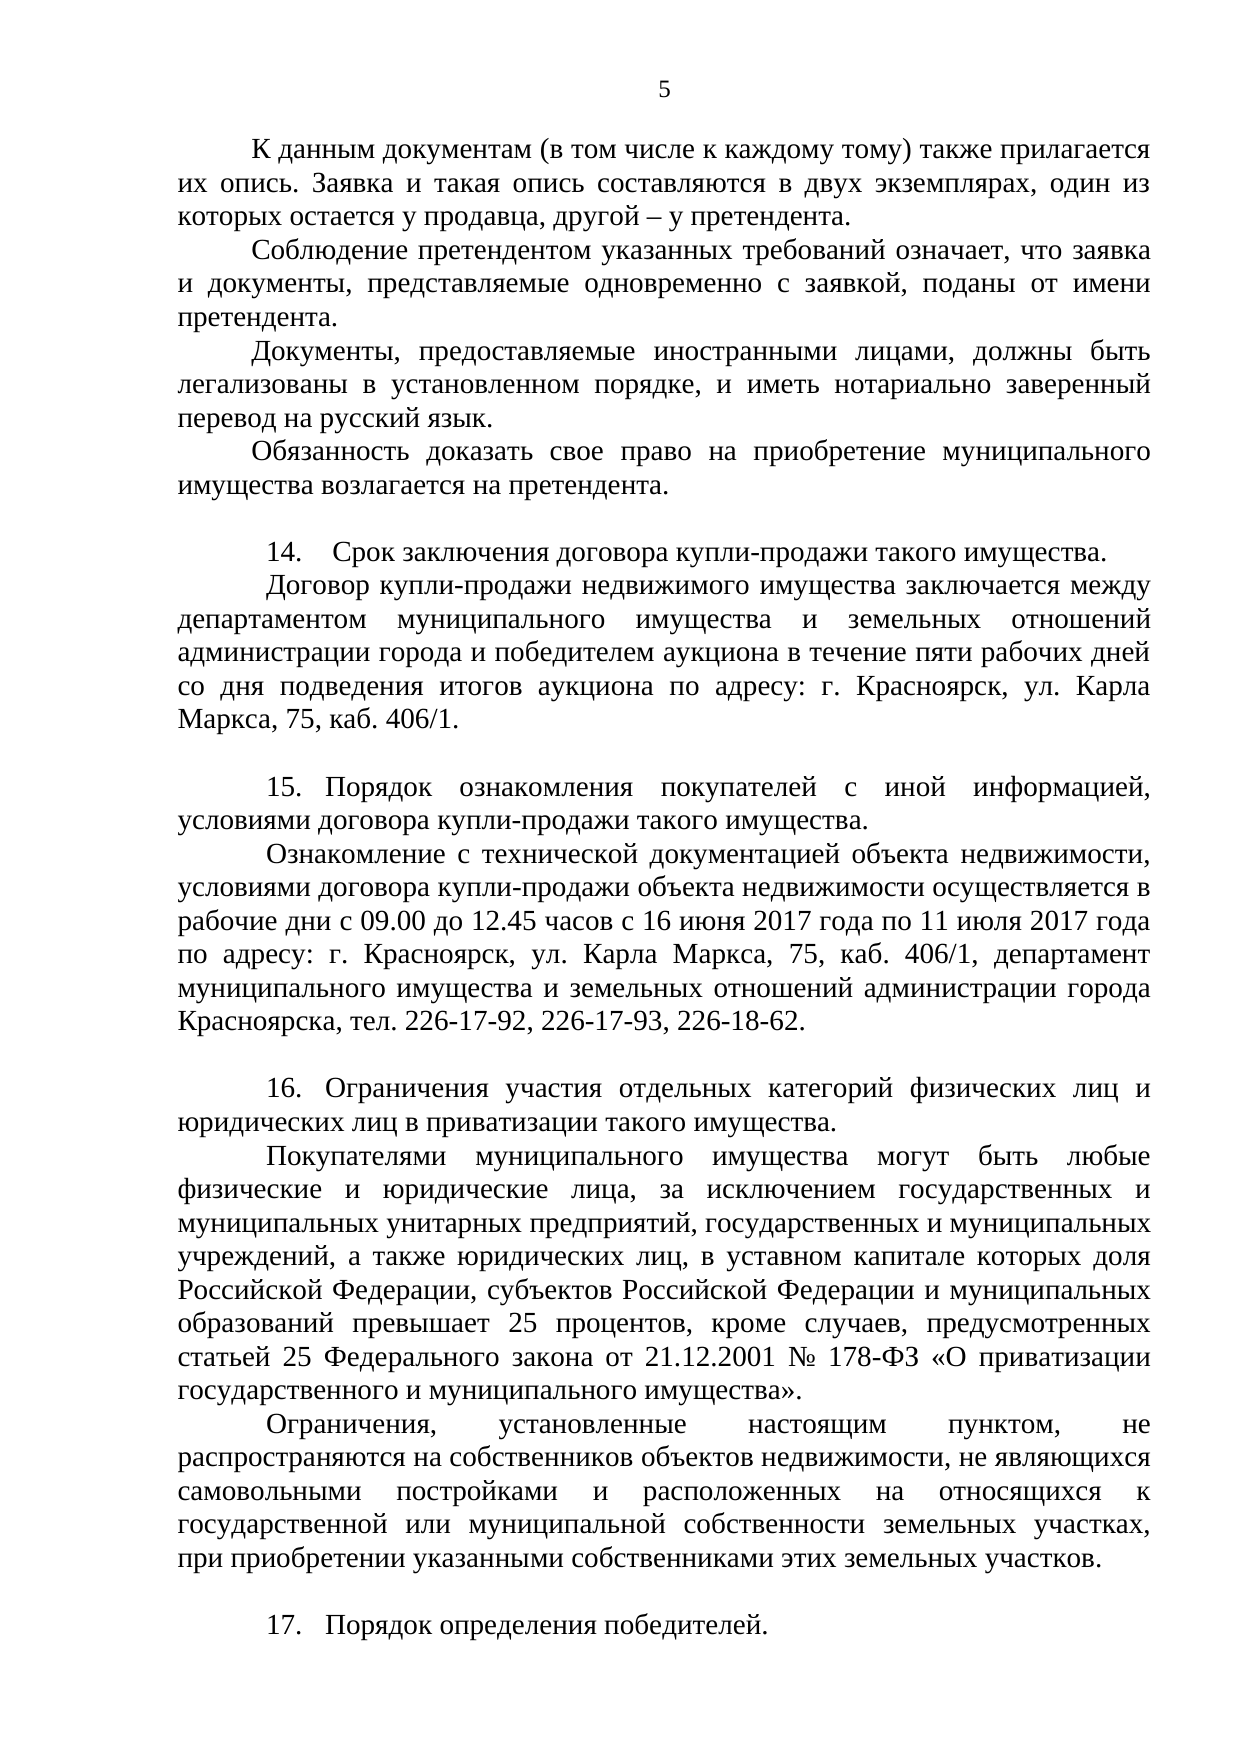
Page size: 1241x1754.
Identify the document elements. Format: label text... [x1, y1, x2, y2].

list Срок заключения договора купли-продажи такого имущества. [177, 534, 1152, 567]
text Документы, предоставляемые иностранными лицами, должны быть легализованы в установленном порядке, и иметь нотариально заверенный перевод на русский язык. [177, 333, 1152, 433]
list Ограничения участия отдельных категорий физических лиц и юридических лиц в приватизации такого имущества. [177, 1071, 1152, 1138]
text Ознакомление с технической документацией объекта недвижимости, условиями договора купли-продажи объекта недвижимости осуществляется в рабочие дни с 09.00 до 12.45 часов с 16 июня 2017 года по 11 июля 2017 года по адресу: г. Красноярск, ул. Карла Маркса, 75, каб. 406/1, департамент муниципального имущества и земельных отношений администрации города Красноярска, тел. 226-17-92, 226-17-93, 226-18-62. [177, 836, 1152, 1037]
text Ограничения, установленные настоящим пунктом, не распространяются на собственников объектов недвижимости, не являющихся самовольными постройками и расположенных на относящихся к государственной или муниципальной собственности земельных участках, при приобретении указанными собственниками этих земельных участков. [177, 1406, 1152, 1574]
text Соблюдение претендентом указанных требований означает, что заявка и документы, представляемые одновременно с заявкой, поданы от имени претендента. [177, 232, 1152, 333]
text К данным документам (в том числе к каждому тому) также прилагается их опись. Заявка и такая опись составляются в двух экземплярах, один из которых остается у продавца, другой – у претендента. [177, 131, 1152, 232]
list Порядок ознакомления покупателей с иной информацией, условиями договора купли-продажи такого имущества. [177, 769, 1152, 836]
text Обязанность доказать свое право на приобретение муниципального имущества возлагается на претендента. [177, 433, 1152, 500]
list Порядок определения победителей. [177, 1607, 1152, 1641]
text Договор купли-продажи недвижимого имущества заключается между департаментом муниципального имущества и земельных отношений администрации города и победителем аукциона в течение пяти рабочих дней со дня подведения итогов аукциона по адресу: г. Красноярск, ул. Карла Маркса, 75, каб. 406/1. [177, 567, 1152, 735]
text Покупателями муниципального имущества могут быть любые физические и юридические лица, за исключением государственных и муниципальных унитарных предприятий, государственных и муниципальных учреждений, а также юридических лиц, в уставном капитале которых доля Российской Федерации, субъектов Российской Федерации и муниципальных образований превышает 25 процентов, кроме случаев, предусмотренных статьей 25 Федерального закона от 21.12.2001 № 178-ФЗ «О приватизации государственного и муниципального имущества». [177, 1138, 1152, 1406]
